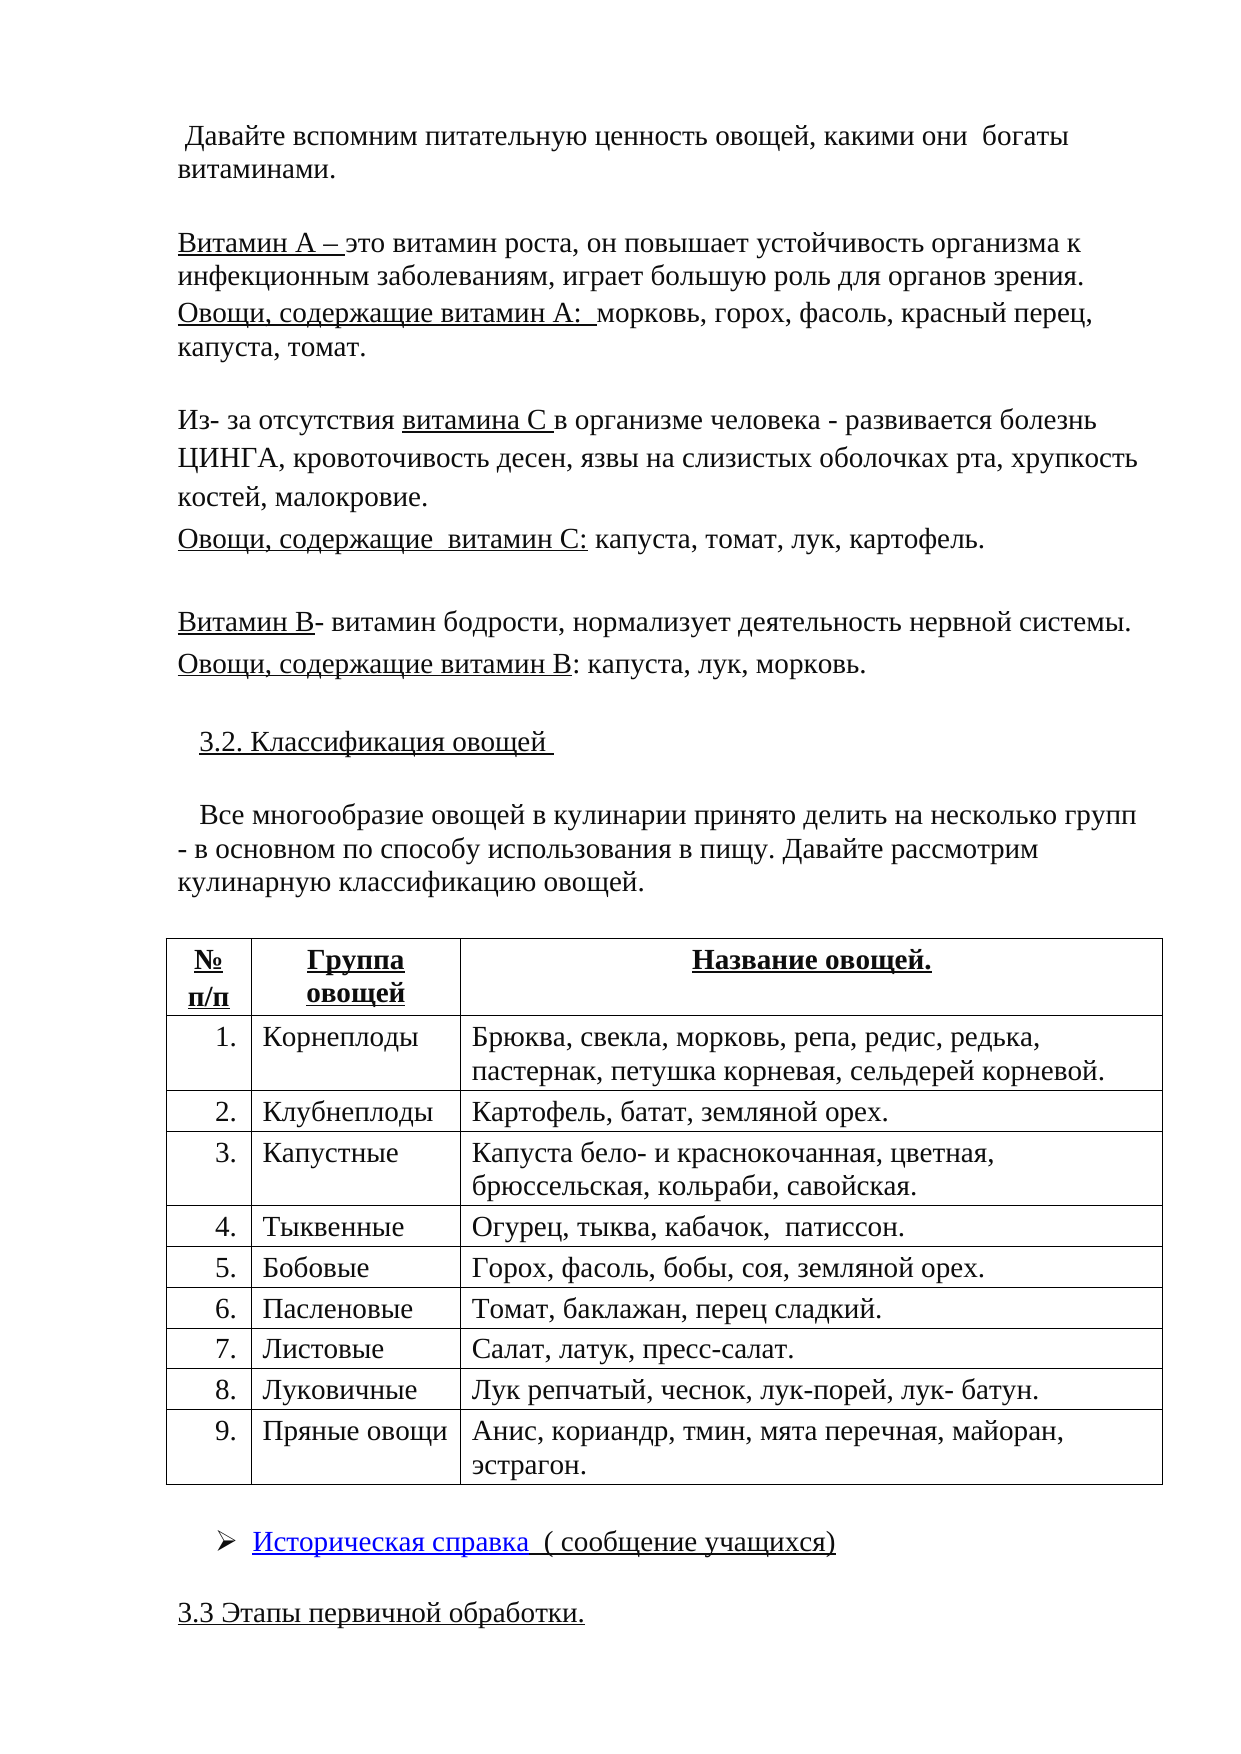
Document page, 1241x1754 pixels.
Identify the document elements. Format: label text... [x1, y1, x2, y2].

text Витамин В- витамин бодрости, нормализует деятельность нервной системы. [177, 604, 1152, 638]
table_cell [167, 1016, 251, 1090]
table_header № п/п [167, 939, 251, 1015]
table_cell Томат, баклажан, перец сладкий. [461, 1288, 1162, 1327]
table_cell Луковичные [252, 1369, 460, 1409]
table_cell [167, 1132, 251, 1205]
table_cell Пряные овощи [252, 1410, 460, 1483]
table_cell Картофель, батат, земляной орех. [461, 1091, 1162, 1131]
table_cell Капустные [252, 1132, 460, 1205]
table_cell Корнеплоды [252, 1016, 460, 1090]
table_cell Тыквенные [252, 1206, 460, 1246]
text 3.3 Этапы первичной обработки. [177, 1595, 1152, 1628]
text 3.2. Классификация овощей [177, 724, 1152, 758]
table_cell [167, 1288, 251, 1327]
text Овощи, содержащие витамин С: капуста, томат, лук, картофель. [177, 521, 1152, 554]
table_cell [167, 1329, 251, 1368]
table_cell Анис, кориандр, тмин, мята перечная, майоран, эстрагон. [461, 1410, 1162, 1483]
table_cell [167, 1091, 251, 1131]
text Овощи, содержащие витамин В: капуста, лук, морковь. [177, 646, 1152, 679]
table_cell [167, 1410, 251, 1483]
text Из- за отсутствия витамина С в организме человека - развивается болезнь ЦИНГА, кровоточивость десен, язвы на слизистых оболочках рта, хрупкость костей, малокровие. [177, 402, 1152, 513]
table_cell Капуста бело- и краснокочанная, цветная, брюссельская, кольраби, савойская. [461, 1132, 1162, 1205]
table_cell Брюква, свекла, морковь, репа, редис, редька, пастернак, петушка корневая, сельдерей корневой. [461, 1016, 1162, 1090]
text Давайте вспомним питательную ценность овощей, какими они богаты витаминами. [177, 118, 1152, 185]
text Овощи, содержащие витамин А: морковь, горох, фасоль, красный перец, капуста, томат. [177, 295, 1152, 362]
table_cell Клубнеплоды [252, 1091, 460, 1131]
table_cell [167, 1369, 251, 1409]
table_cell [167, 1247, 251, 1287]
list Историческая справка ( сообщение учащихся) [215, 1524, 1152, 1558]
table_header Группа овощей [252, 939, 460, 1015]
text Все многообразие овощей в кулинарии принято делить на несколько групп - в основном по способу использования в пищу. Давайте рассмотрим кулинарную классификацию овощей. [177, 797, 1152, 898]
table_cell Бобовые [252, 1247, 460, 1287]
table_cell Лук репчатый, чеснок, лук-порей, лук- батун. [461, 1369, 1162, 1409]
table_cell Салат, латук, пресс-салат. [461, 1329, 1162, 1368]
table_cell Горох, фасоль, бобы, соя, земляной орех. [461, 1247, 1162, 1287]
table_cell Листовые [252, 1329, 460, 1368]
table_cell Пасленовые [252, 1288, 460, 1327]
table_cell Огурец, тыква, кабачок, патиссон. [461, 1206, 1162, 1246]
table_header Название овощей. [461, 939, 1162, 1015]
text Витамин А – это витамин роста, он повышает устойчивость организма к инфекционным заболеваниям, играет большую роль для органов зрения. [177, 225, 1152, 292]
table_cell [167, 1206, 251, 1246]
